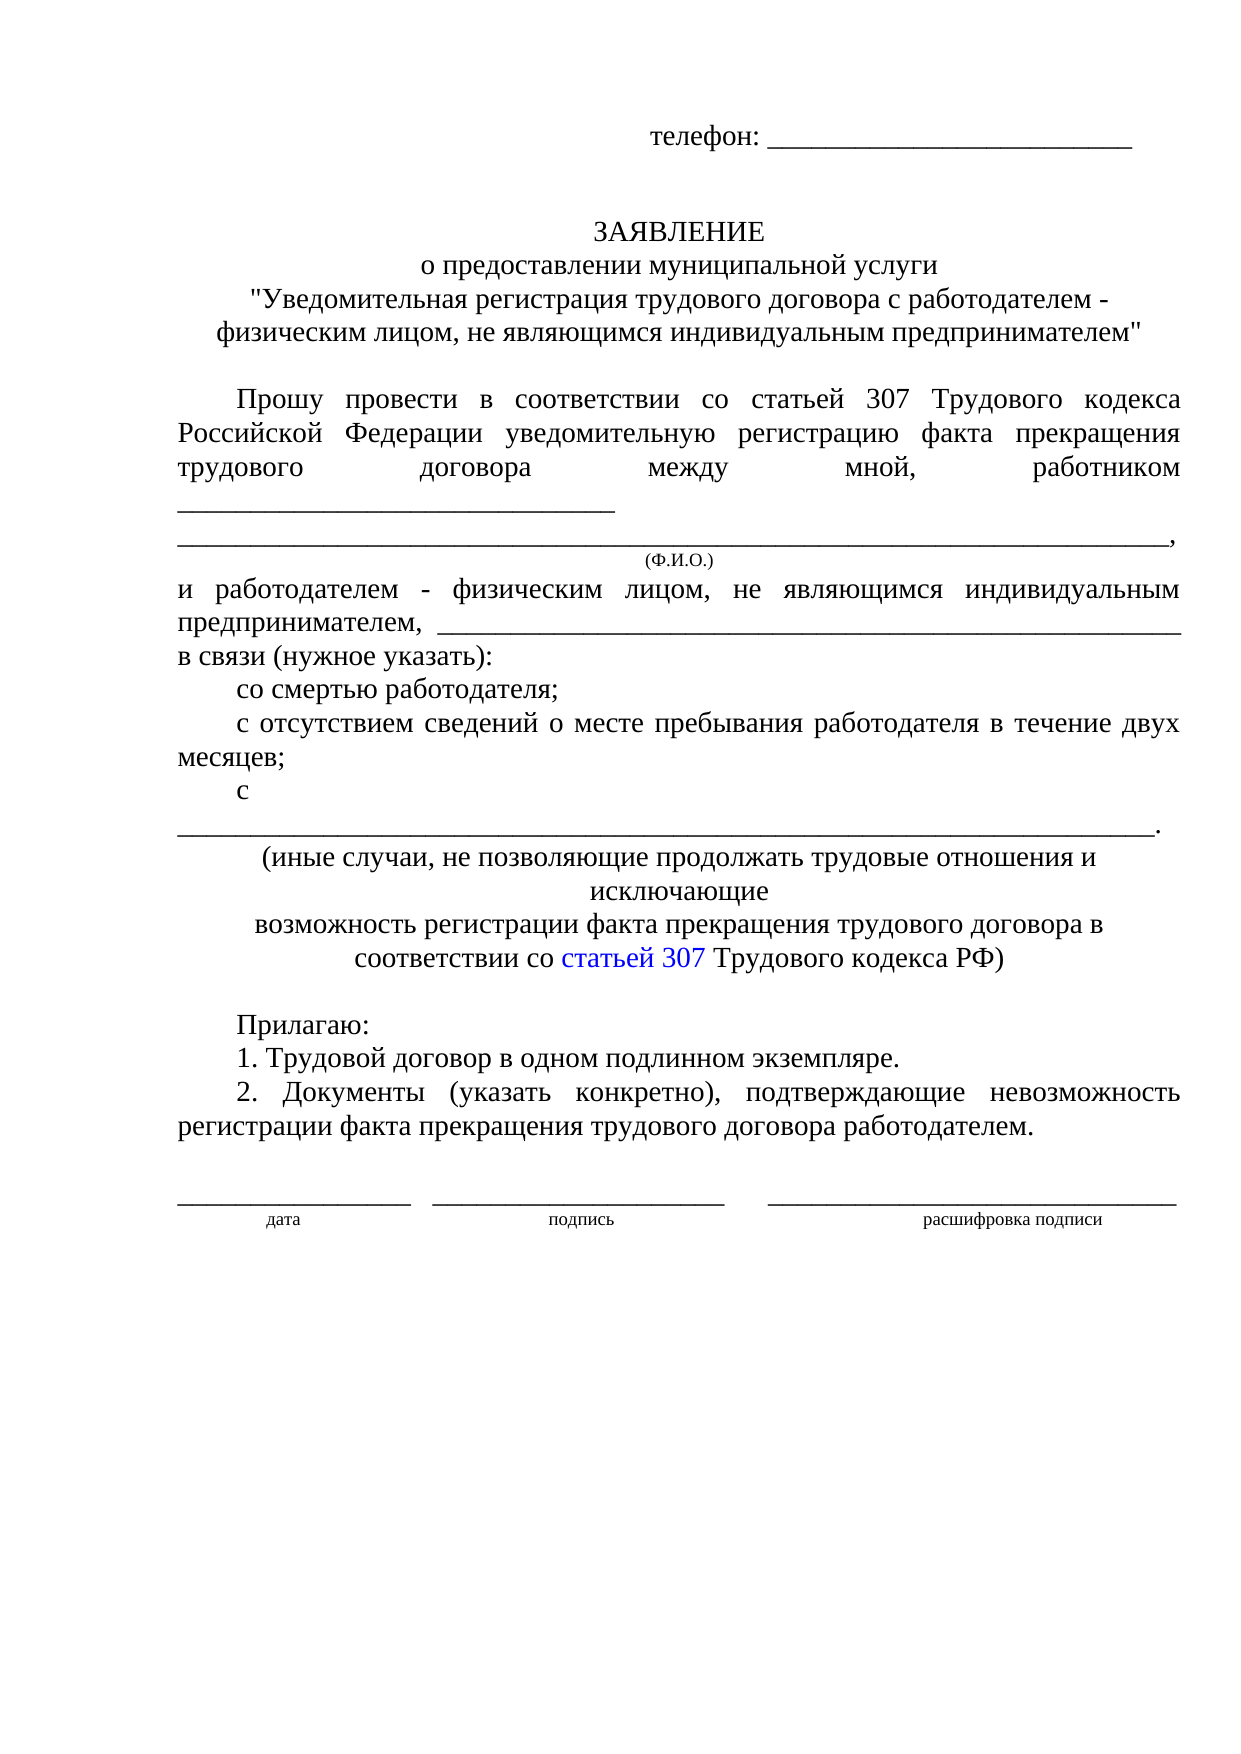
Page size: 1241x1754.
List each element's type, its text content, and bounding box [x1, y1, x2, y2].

text ____________________________________________________________________, [177, 516, 1181, 549]
text физическим лицом, не являющимся индивидуальным предпринимателем" [177, 314, 1181, 348]
text телефон: _________________________ [177, 118, 1181, 152]
text Прилагаю: [177, 1007, 1181, 1041]
text с отсутствием сведений о месте пребывания работодателя в течение двух месяцев; [177, 705, 1181, 772]
text ЗАЯВЛЕНИЕ [177, 214, 1181, 247]
text дата подпись расшифровка подписи [177, 1208, 1181, 1230]
text (Ф.И.О.) [177, 549, 1181, 571]
text 2. Документы (указать конкретно), подтверждающие невозможность регистрации факта прекращения трудового договора работодателем. [177, 1074, 1181, 1141]
text ________________ ____________________ ____________________________ [177, 1175, 1181, 1208]
text 1. Трудовой договор в одном подлинном экземпляре. [177, 1041, 1181, 1074]
text (иные случаи, не позволяющие продолжать трудовые отношения и исключающие [177, 839, 1181, 906]
text с ___________________________________________________________________. [177, 772, 1181, 839]
text со смертью работодателя; [177, 672, 1181, 705]
text о предоставлении муниципальной услуги [177, 247, 1181, 281]
text "Уведомительная регистрация трудового договора с работодателем - [177, 281, 1181, 314]
text и работодателем - физическим лицом, не являющимся индивидуальным предпринимателем, ___________________________________________________ в связи (нужное указать): [177, 571, 1181, 672]
text возможность регистрации факта прекращения трудового договора в соответствии со статьей 307 Трудового кодекса РФ) [177, 906, 1181, 973]
text Прошу провести в соответствии со статьей 307 Трудового кодекса Российской Федерации уведомительную регистрацию факта прекращения трудового договора между мной, работником ______________________________ [177, 382, 1181, 516]
